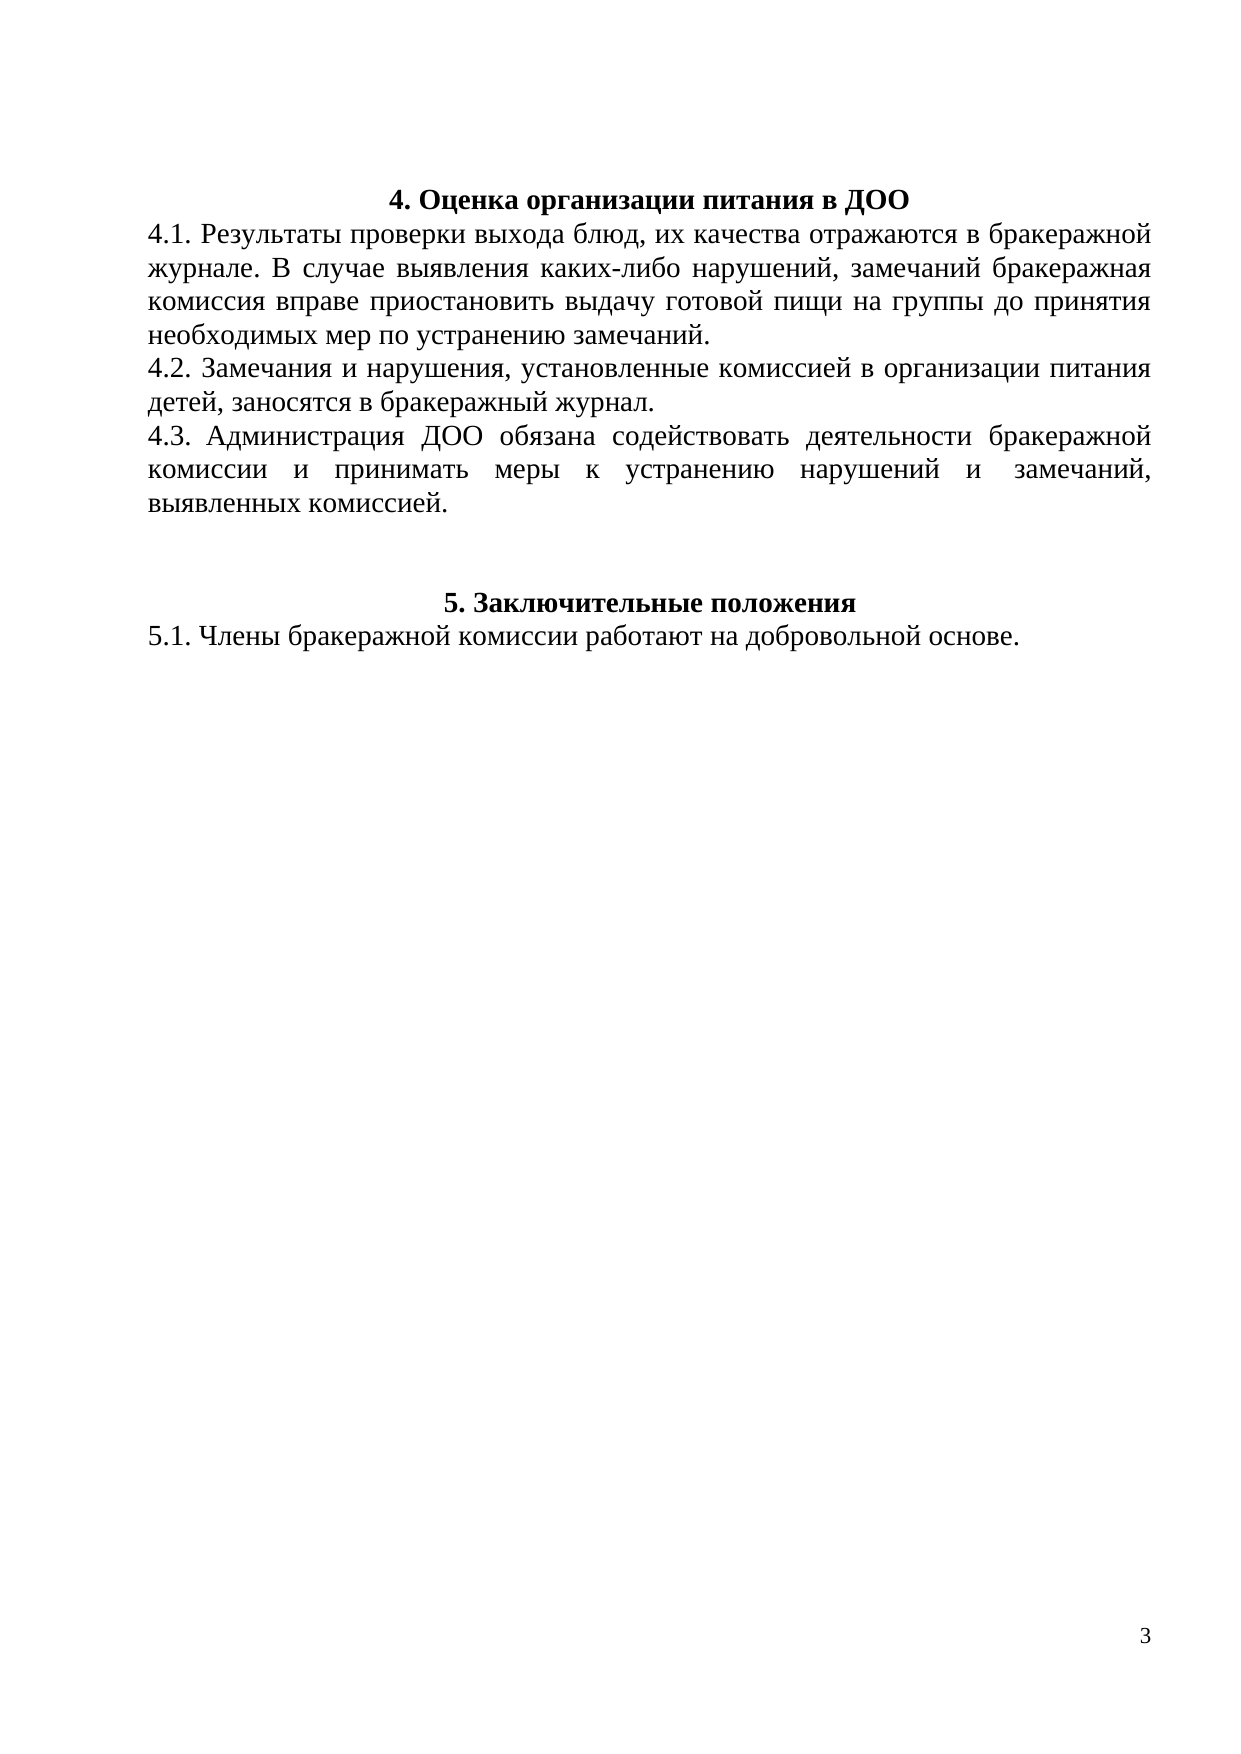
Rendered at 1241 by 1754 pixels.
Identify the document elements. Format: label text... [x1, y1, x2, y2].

list Администрация ДОО обязана содействовать деятельности бракеражной комиссии и принимать меры к устранению нарушений и замечаний, выявленных комиссией. [148, 418, 1152, 518]
text 5.1. Члены бракеражной комиссии работают на добровольной основе. [148, 619, 1236, 652]
list Замечания и нарушения, установленные комиссией в организации питания детей, заносятся в бракеражный журнал. [148, 351, 1152, 418]
list Результаты проверки выхода блюд, их качества отражаются в бракеражной журнале. В случае выявления каких-либо нарушений, замечаний бракеражная комиссия вправе приостановить выдачу готовой пищи на группы до принятия необходимых мер по устранению замечаний. [148, 216, 1152, 351]
subtitle Оценка организации питания в ДОО [389, 183, 1236, 216]
subtitle Заключительные положения [443, 586, 1236, 619]
